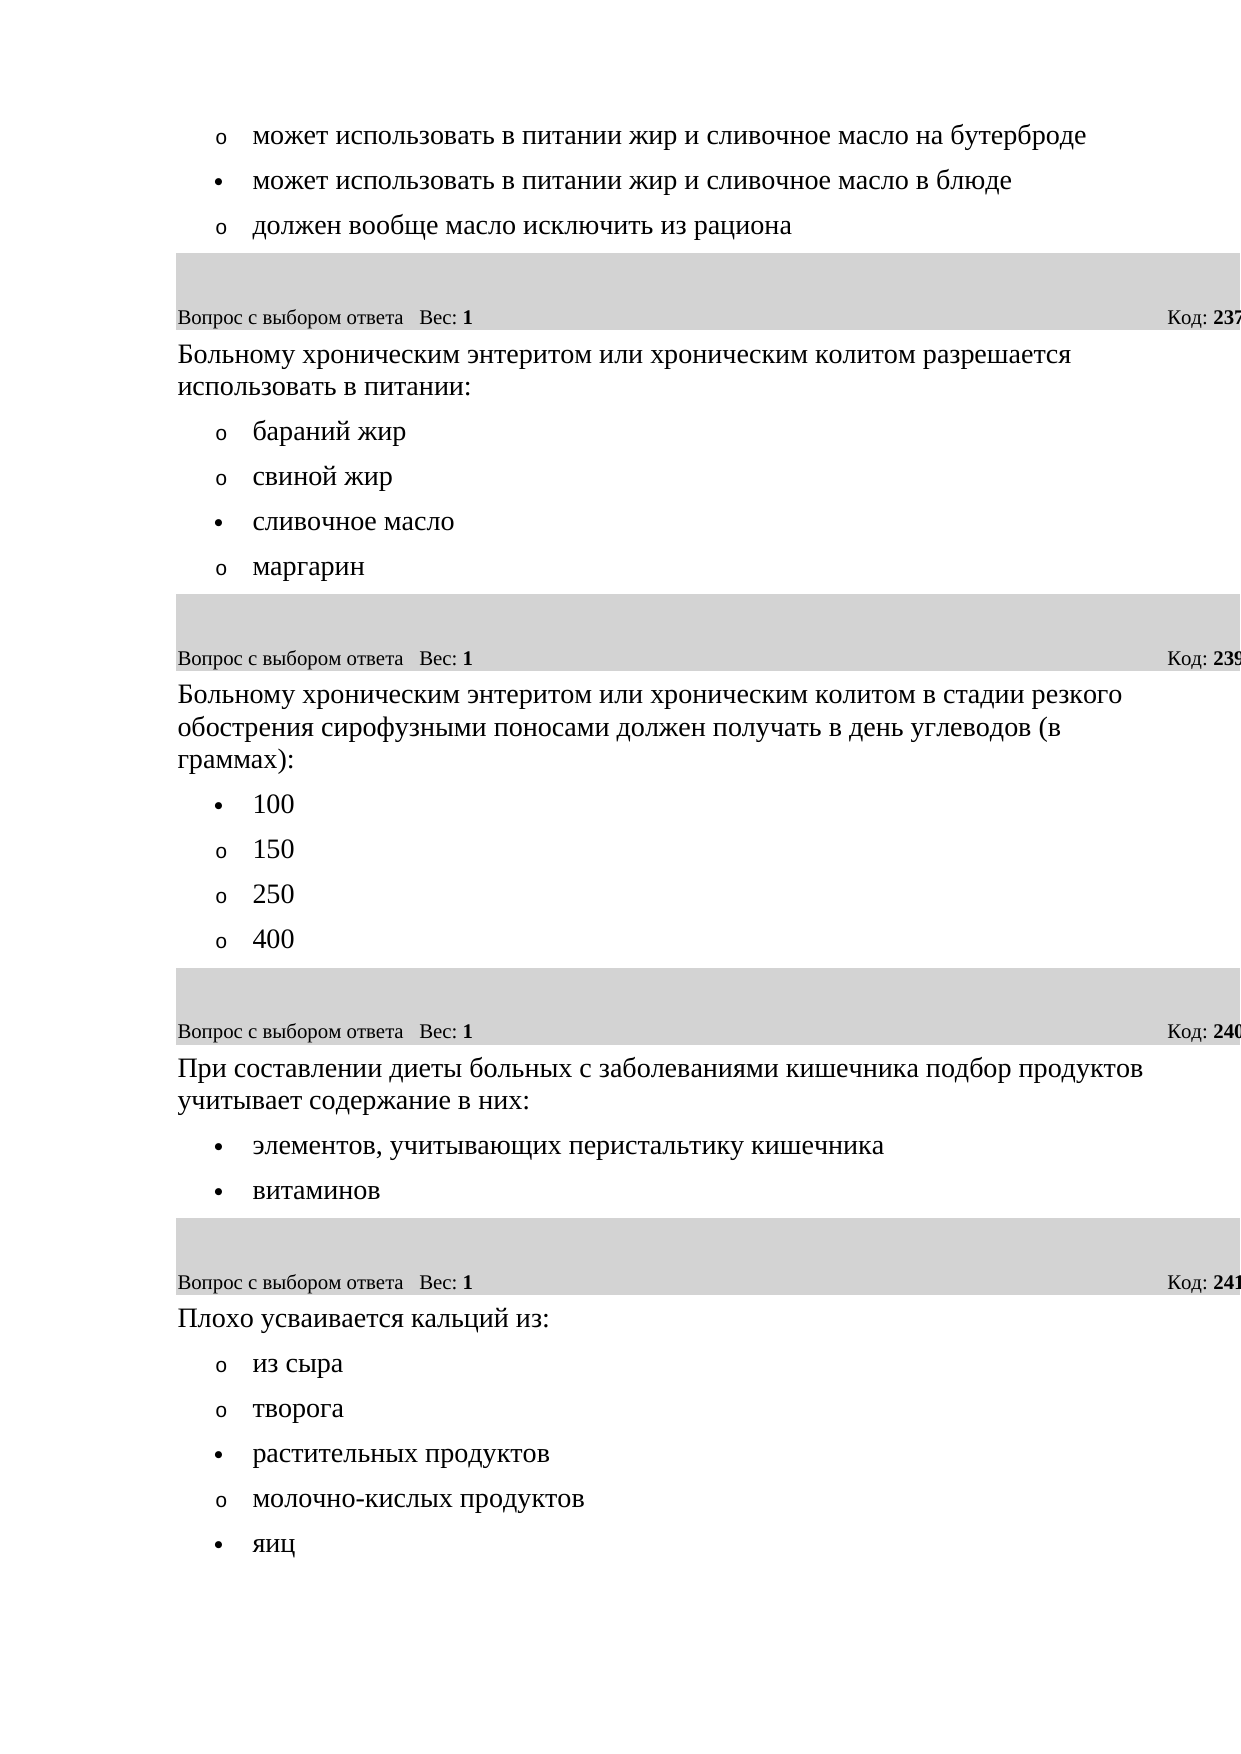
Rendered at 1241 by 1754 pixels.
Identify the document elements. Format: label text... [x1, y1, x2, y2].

list свиной жир [215, 459, 1152, 492]
text Больному хроническим энтеритом или хроническим колитом в стадии резкого обострения сирофузными поносами должен получать в день углеводов (в граммах): [177, 678, 1152, 775]
list бараний жир [215, 414, 1152, 447]
list 400 [215, 922, 1152, 955]
text Больному хроническим энтеритом или хроническим колитом разрешается использовать в питании: [177, 337, 1152, 401]
list растительных продуктов [215, 1437, 1152, 1469]
list творога [215, 1391, 1152, 1424]
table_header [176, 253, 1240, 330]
list маргарин [215, 549, 1152, 582]
list может использовать в питании жир и сливочное масло на бутерброде [215, 118, 1152, 151]
list 150 [215, 832, 1152, 865]
list из сыра [215, 1346, 1152, 1379]
list сливочное масло [215, 504, 1152, 537]
list яиц [215, 1527, 1152, 1559]
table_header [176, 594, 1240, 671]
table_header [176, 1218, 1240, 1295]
text Плохо усваивается кальций из: [177, 1301, 1152, 1334]
text При составлении диеты больных с заболеваниями кишечника подбор продуктов учитывает содержание в них: [177, 1051, 1152, 1116]
list может использовать в питании жир и сливочное масло в блюде [215, 163, 1152, 196]
list 100 [215, 787, 1152, 820]
list 250 [215, 877, 1152, 910]
list элементов, учитывающих перистальтику кишечника [215, 1128, 1152, 1161]
list молочно-кислых продуктов [215, 1481, 1152, 1514]
list должен вообще масло исключить из рациона [215, 208, 1152, 241]
list витаминов [215, 1173, 1152, 1206]
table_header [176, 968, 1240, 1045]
